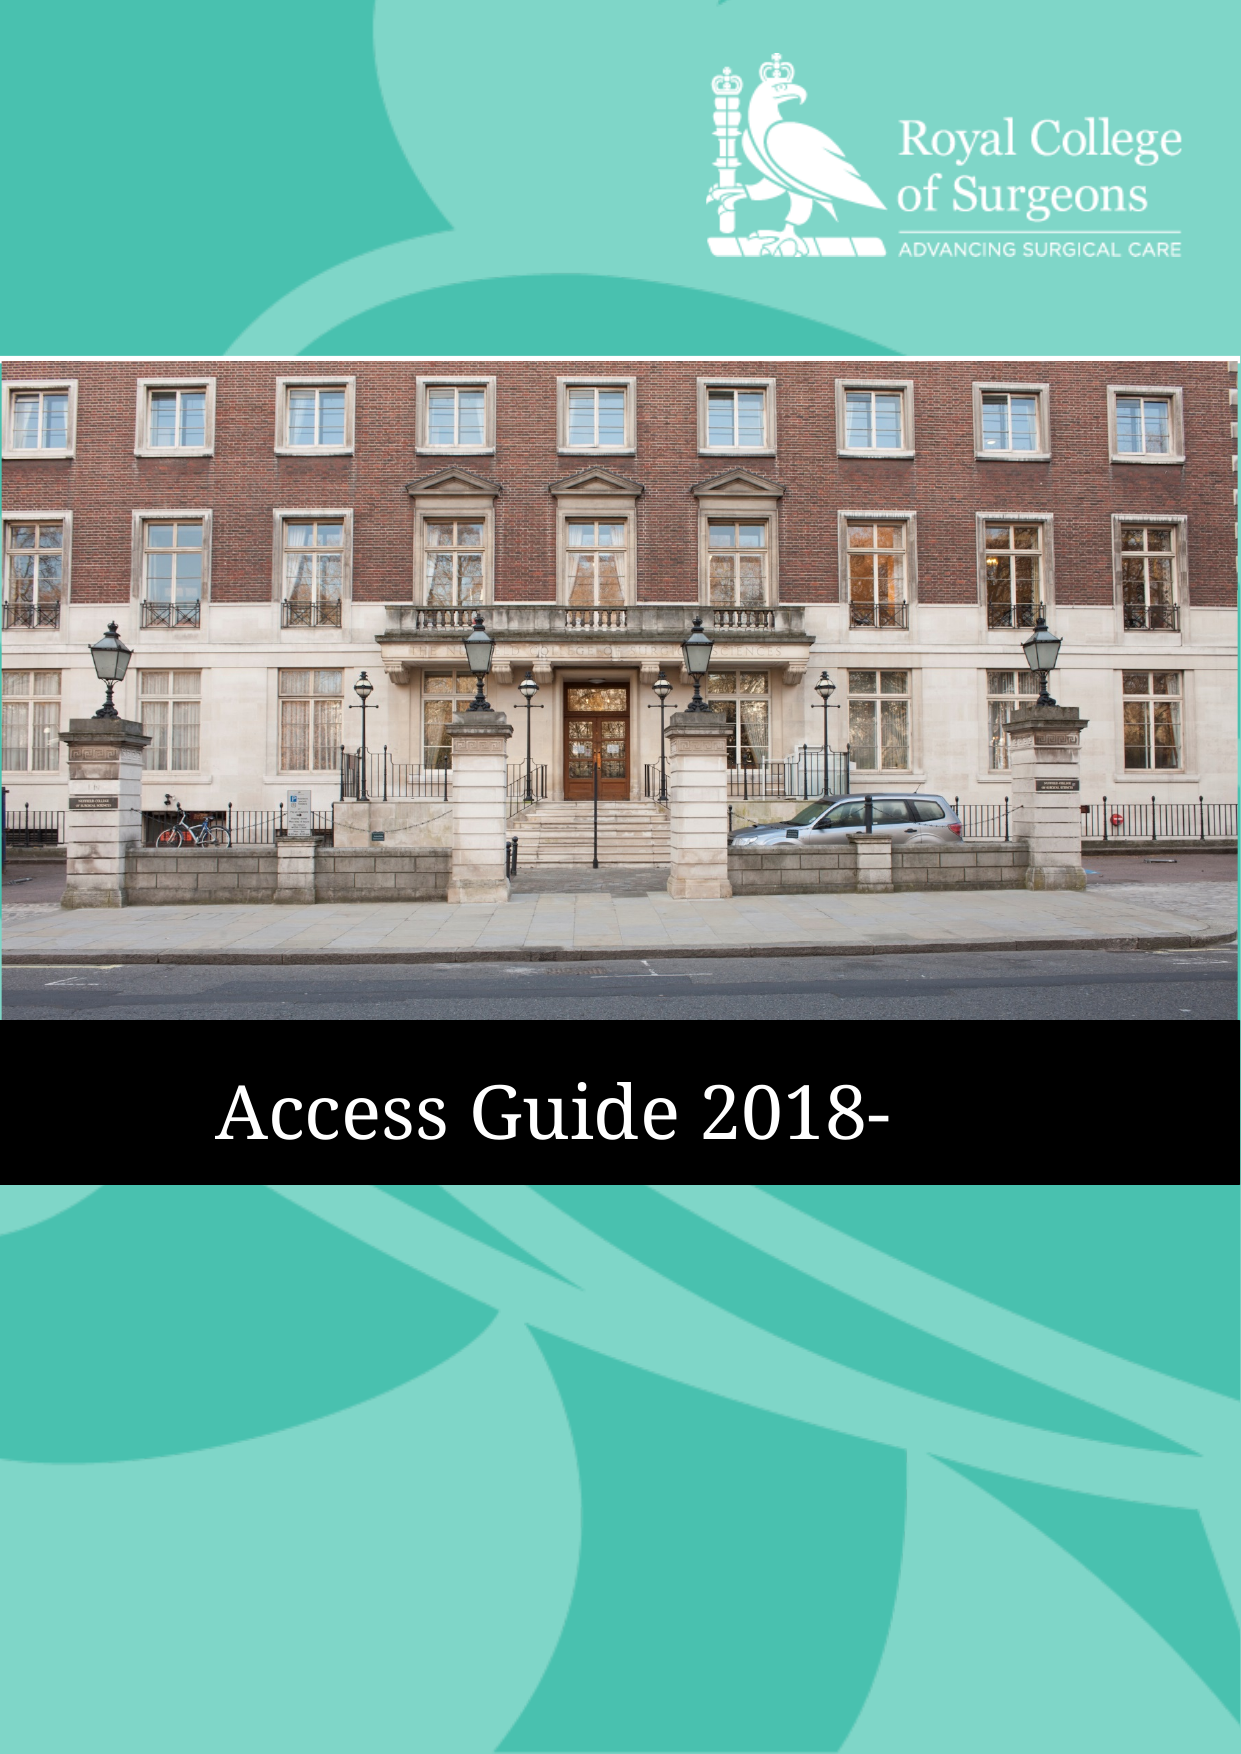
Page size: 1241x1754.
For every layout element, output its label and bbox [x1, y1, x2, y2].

picture [1, 361, 1238, 1020]
picture [706, 53, 1182, 257]
